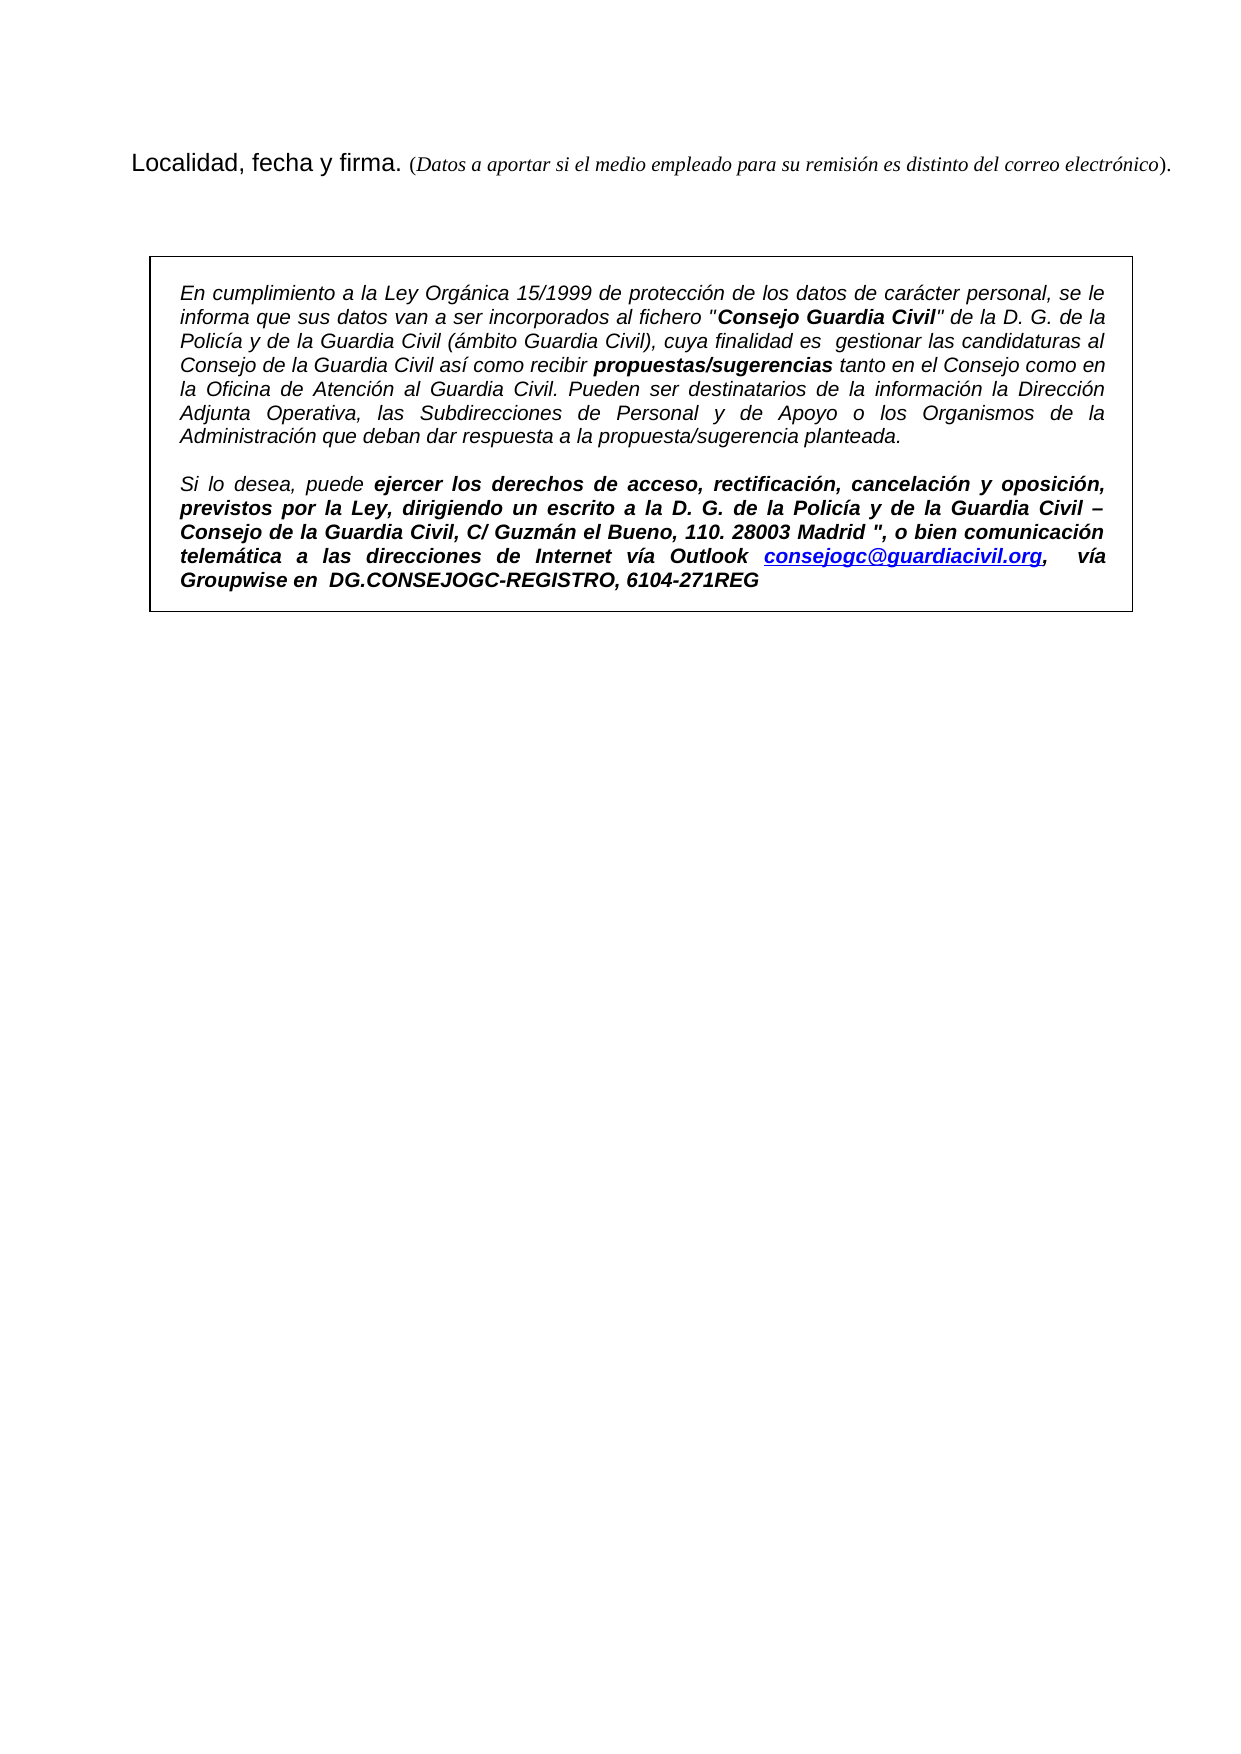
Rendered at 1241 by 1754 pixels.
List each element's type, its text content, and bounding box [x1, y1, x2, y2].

table_header En cumplimiento a 15/1999 de protección de los datos de carácter personal, se le informa que sus datos van a ser incorporados al fichero "Consejo Guardia Civil" de de y de (ámbito Guardia Civil), cuya finalidad es gestionar las candidaturas al Consejo de así como recibir propuestas/sugerencias tanto en el Consejo como en de Atención al Guardia Civil. Pueden ser destinatarios de la información Operativa, las Subdirecciones de Personal y de Apoyo o los Organismos de que deban dar respuesta a la propuesta/sugerencia planteada. Si lo desea, puede ejercer los derechos de acceso, rectificación, cancelación y oposición, previstos por , dirigiendo un escrito a de y de – Consejo de , C/ Guzmán el Bueno, 110. 28003 Madrid ", o bien comunicación telemática a las direcciones de Internet vía Outlook consejogc@guardiacivil.org, vía Groupwise en DG.CONSEJOGC-REGISTRO, 6104-271REG [151, 257, 1132, 611]
text Localidad, fecha y firma. (Datos a aportar si el medio empleado para su remisión es distinto del correo electrónico). [131, 148, 1240, 176]
